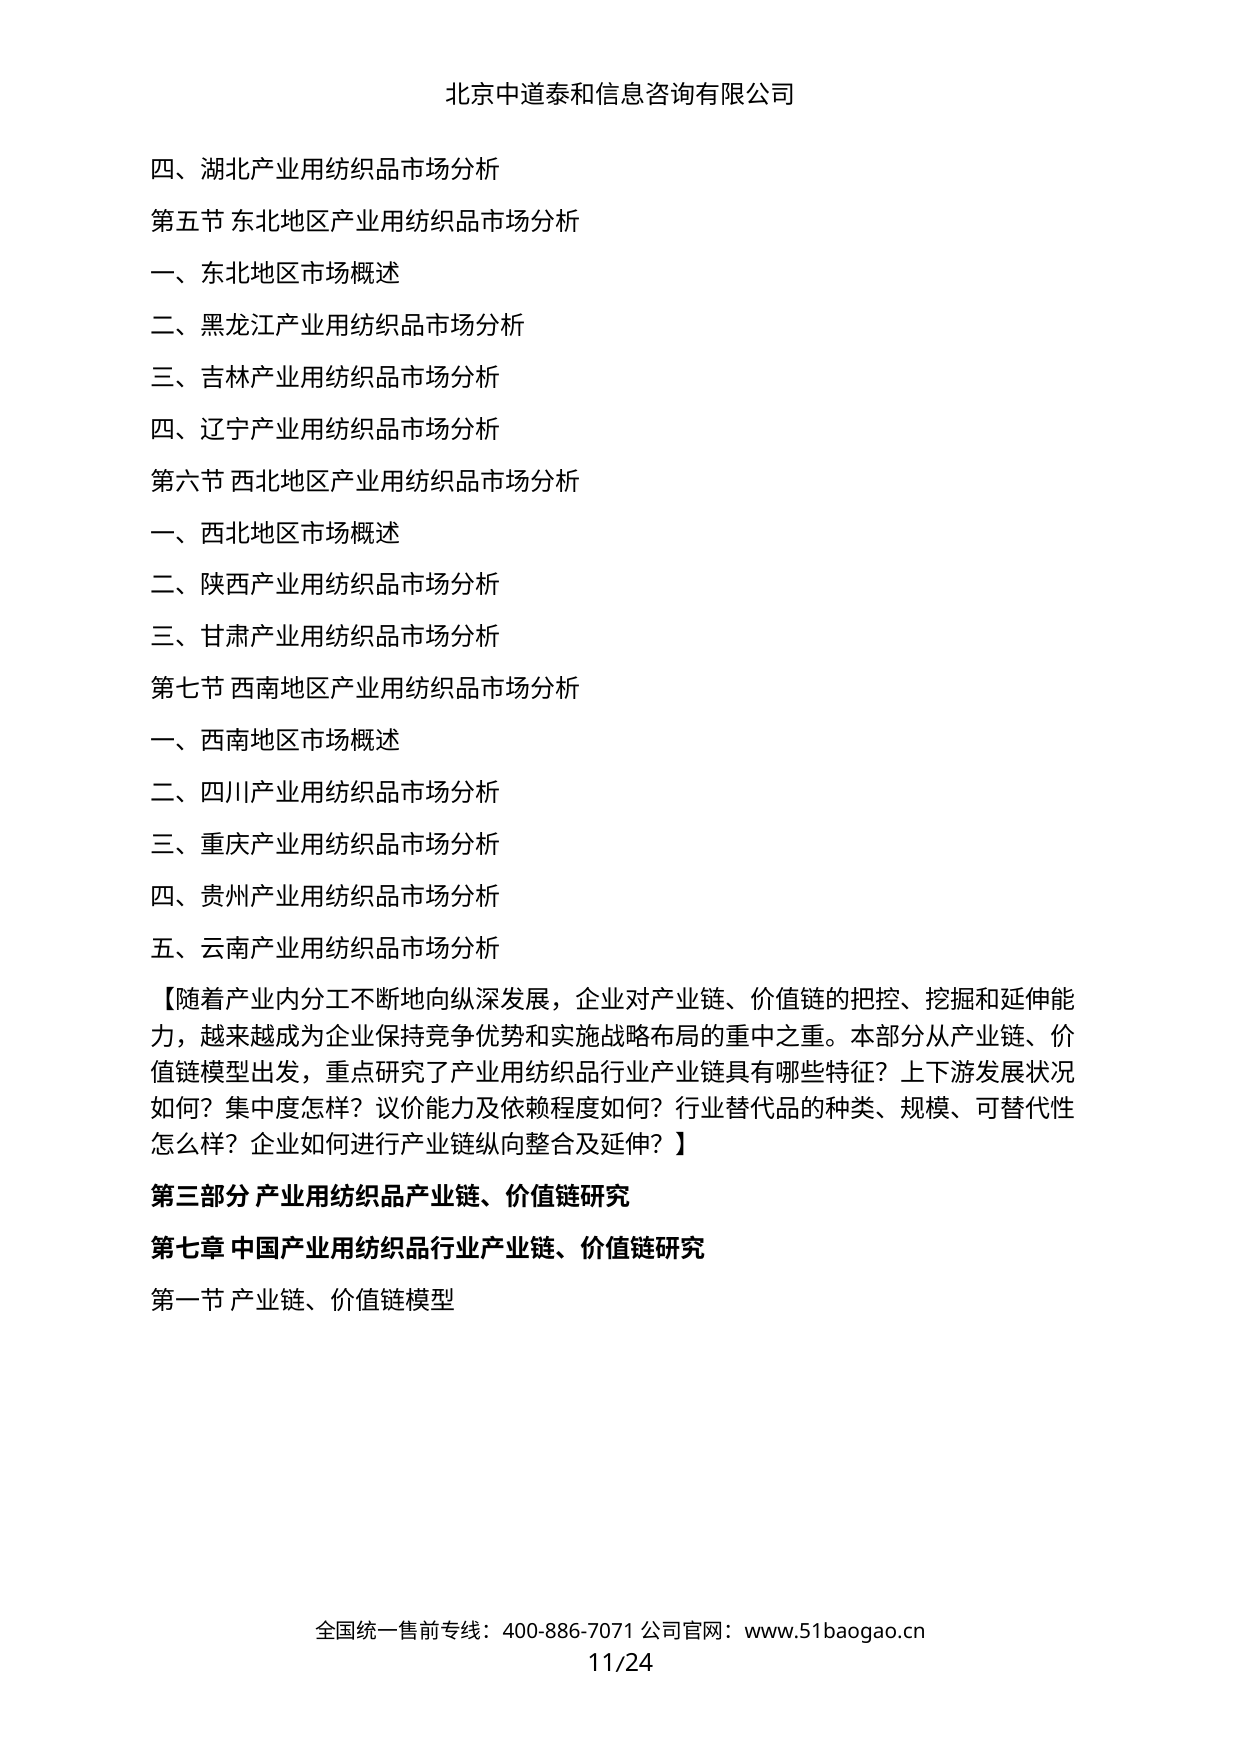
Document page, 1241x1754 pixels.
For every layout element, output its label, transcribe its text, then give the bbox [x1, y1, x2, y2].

text 一、东北地区市场概述 [150, 254, 1090, 290]
text 第六节 西北地区产业用纺织品市场分析 [150, 461, 1090, 497]
text 一、西南地区市场概述 [150, 721, 1090, 757]
text 一、西北地区市场概述 [150, 513, 1090, 549]
text 第五节 东北地区产业用纺织品市场分析 [150, 202, 1090, 238]
text 四、贵州产业用纺织品市场分析 [150, 876, 1090, 912]
text 五、云南产业用纺织品市场分析 [150, 928, 1090, 964]
text 二、黑龙江产业用纺织品市场分析 [150, 306, 1090, 342]
text 四、湖北产业用纺织品市场分析 [150, 150, 1090, 186]
text 三、吉林产业用纺织品市场分析 [150, 357, 1090, 394]
text 三、甘肃产业用纺织品市场分析 [150, 617, 1090, 653]
text 第七章 中国产业用纺织品行业产业链、价值链研究 [150, 1229, 1090, 1265]
text 【随着产业内分工不断地向纵深发展，企业对产业链、价值链的把控、挖掘和延伸能力，越来越成为企业保持竞争优势和实施战略布局的重中之重。本部分从产业链、价值链模型出发，重点研究了产业用纺织品行业产业链具有哪些特征？上下游发展状况如何？集中度怎样？议价能力及依赖程度如何？行业替代品的种类、规模、可替代性怎么样？企业如何进行产业链纵向整合及延伸？】 [150, 980, 1090, 1161]
text 二、四川产业用纺织品市场分析 [150, 772, 1090, 809]
text 第三部分 产业用纺织品产业链、价值链研究 [150, 1177, 1090, 1213]
text 四、辽宁产业用纺织品市场分析 [150, 409, 1090, 446]
text 三、重庆产业用纺织品市场分析 [150, 824, 1090, 861]
text 二、陕西产业用纺织品市场分析 [150, 565, 1090, 601]
text 第一节 产业链、价值链模型 [150, 1281, 1090, 1317]
text 第七节 西南地区产业用纺织品市场分析 [150, 669, 1090, 705]
